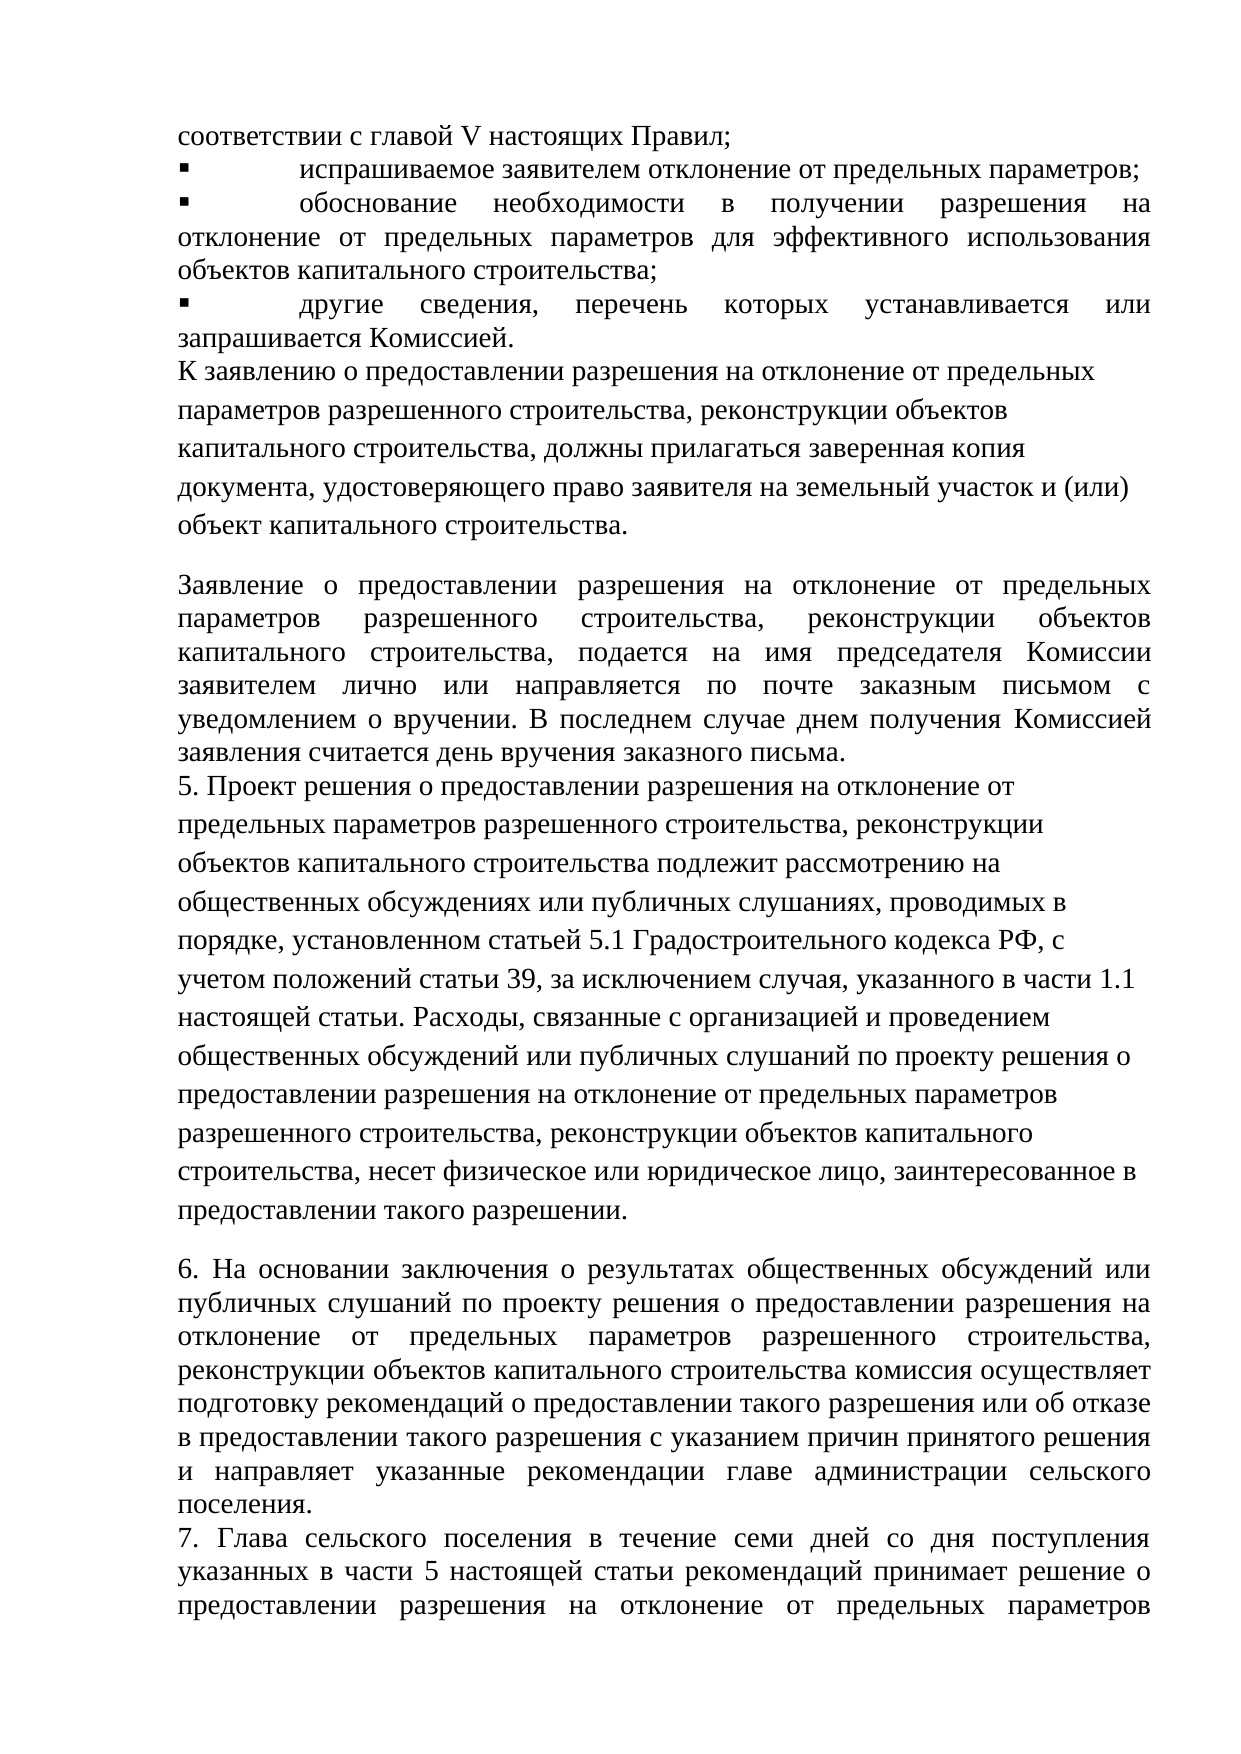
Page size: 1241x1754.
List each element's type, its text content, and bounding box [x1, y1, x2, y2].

text Заявление о предоставлении разрешения на отклонение от предельных параметров разрешенного строительства, реконструкции объектов капитального строительства, подается на имя председателя Комиссии заявителем лично или направляется по почте заказным письмом с уведомлением о вручении. В последнем случае днем получения Комиссией заявления считается день вручения заказного письма. [177, 567, 1152, 768]
list другие сведения, перечень которых устанавливается или запрашивается Комиссией. [177, 286, 1152, 353]
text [177, 1520, 1152, 1620]
text 5. Проект решения о предоставлении разрешения на отклонение от предельных параметров разрешенного строительства, реконструкции объектов капитального строительства подлежит рассмотрению на общественных обсуждениях или публичных слушаниях, проводимых в порядке, установленном статьей 5.1 Градостроительного кодекса РФ, с учетом положений статьи 39, за исключением случая, указанного в части 1.1 настоящей статьи. Расходы, связанные с организацией и проведением общественных обсуждений или публичных слушаний по проекту решения о предоставлении разрешения на отклонение от предельных параметров разрешенного строительства, реконструкции объектов капитального строительства, несет физическое или юридическое лицо, заинтересованное в предоставлении такого разрешении. [177, 768, 1152, 1226]
text К заявлению о предоставлении разрешения на отклонение от предельных параметров разрешенного строительства, реконструкции объектов капитального строительства, должны прилагаться заверенная копия документа, удостоверяющего право заявителя на земельный участок и (или) объект капитального строительства. [177, 353, 1152, 541]
text 6. На основании заключения о результатах общественных обсуждений или публичных слушаний по проекту решения о предоставлении разрешения на отклонение от предельных параметров разрешенного строительства, реконструкции объектов капитального строительства комиссия осуществляет подготовку рекомендаций о предоставлении такого разрешения или об отказе в предоставлении такого разрешения с указанием причин принятого решения и направляет указанные рекомендации главе администрации сельского поселения. [177, 1251, 1152, 1520]
list испрашиваемое заявителем отклонение от предельных параметров; [177, 152, 1152, 185]
list обоснование необходимости в получении разрешения на отклонение от предельных параметров для эффективного использования объектов капитального строительства; [177, 185, 1152, 286]
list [177, 118, 1152, 152]
